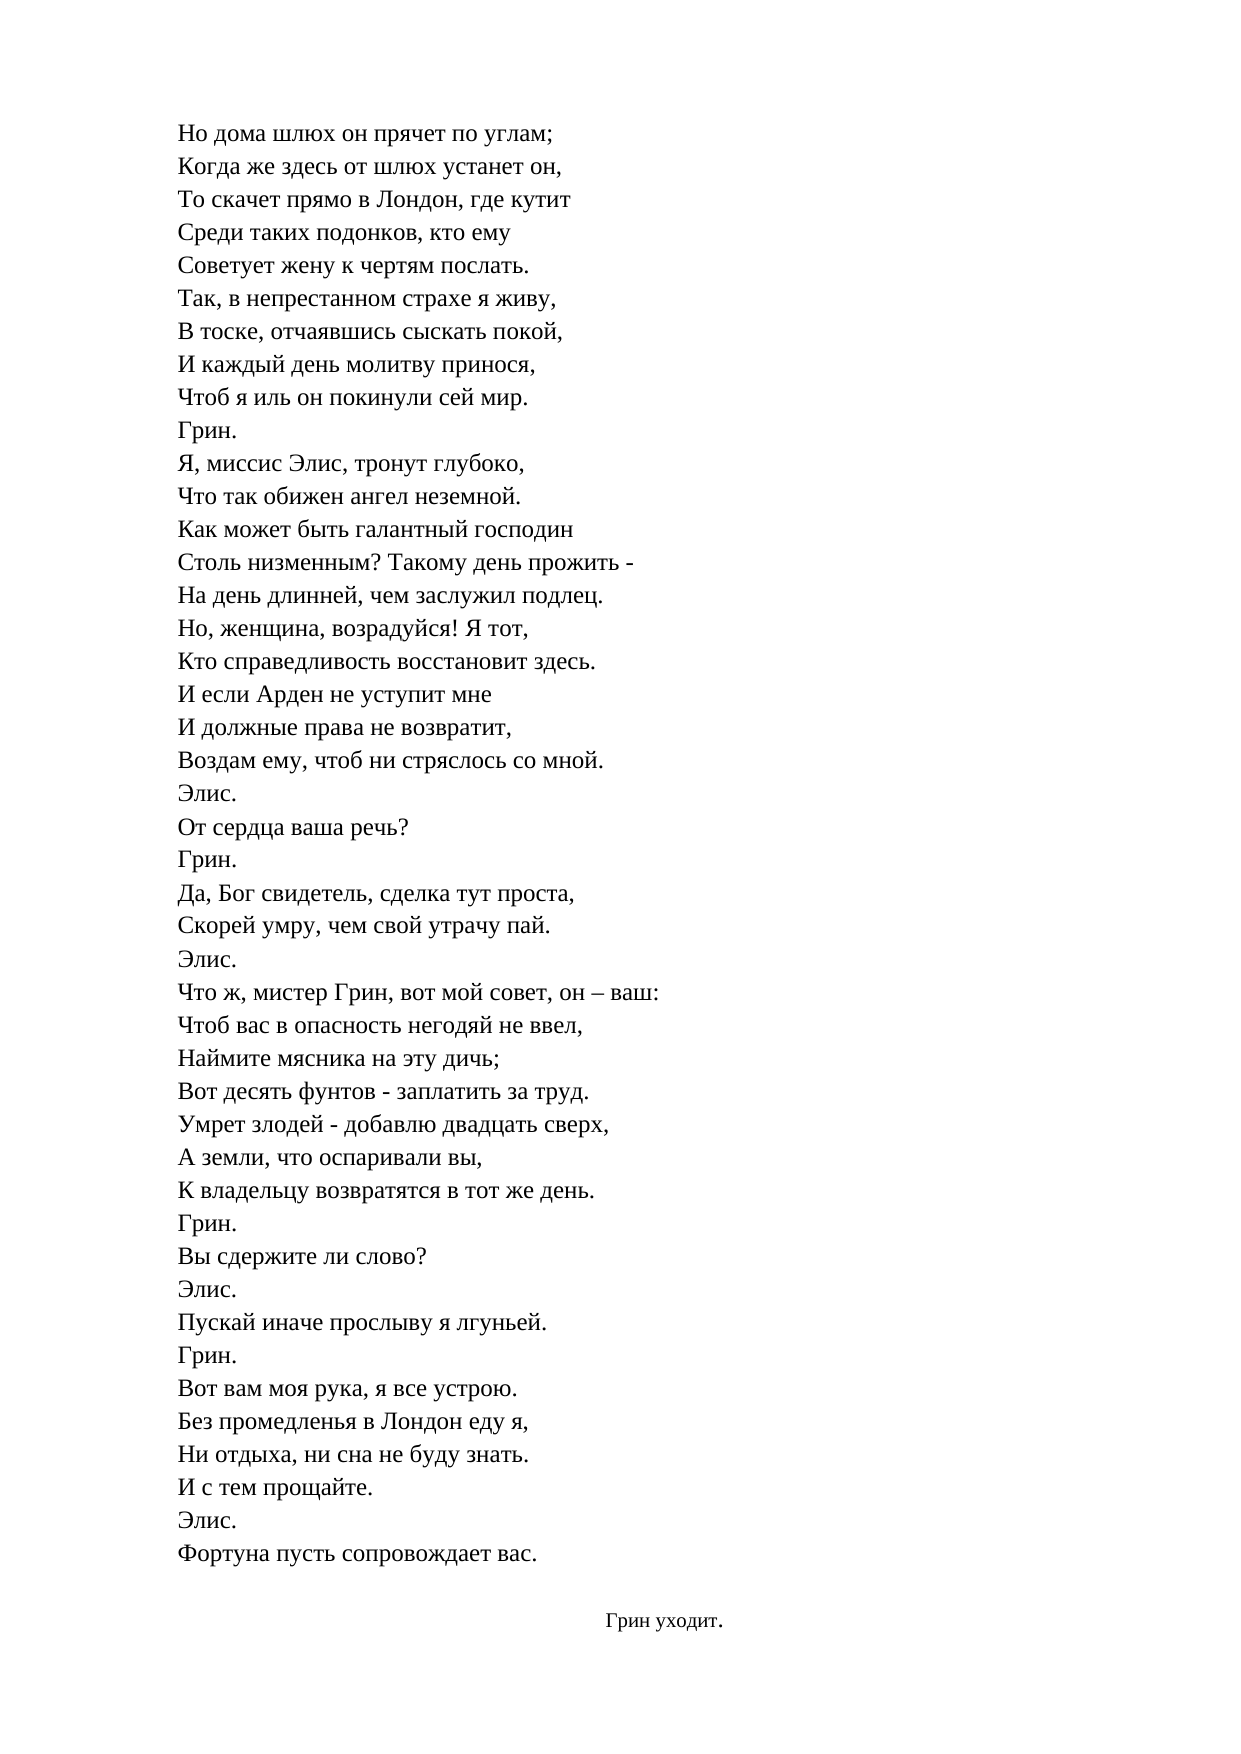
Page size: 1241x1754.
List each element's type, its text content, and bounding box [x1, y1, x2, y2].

text Наймите мясника на эту дичь; [177, 1043, 1152, 1071]
text Воздам ему, чтоб ни стряслось со мной. [177, 746, 1152, 774]
text А земли, что оспаривали вы, [177, 1142, 1152, 1171]
text Да, Бог свидетель, сделка тут проста, [177, 878, 1152, 906]
text Элис. [177, 944, 1152, 972]
text От сердца ваша речь? [177, 812, 1152, 840]
text Как может быть галантный господин [177, 514, 1152, 543]
text Среди таких подонков, кто ему [177, 217, 1152, 246]
text То скачет прямо в Лондон, где кутит [177, 184, 1152, 213]
text К владельцу возвратятся в тот же день. [177, 1175, 1152, 1203]
text На день длинней, чем заслужил подлец. [177, 580, 1152, 609]
text Кто справедливость восстановит здесь. [177, 646, 1152, 675]
text И каждый день молитву принося, [177, 349, 1152, 378]
text И если Арден не уступит мне [177, 679, 1152, 708]
text Но, женщина, возрадуйся! Я тот, [177, 613, 1152, 642]
text Грин. [177, 415, 1152, 444]
text И должные права не возвратит, [177, 712, 1152, 741]
text Скорей умру, чем свой утрачу пай. [177, 911, 1152, 939]
text Что так обижен ангел неземной. [177, 481, 1152, 510]
text Так, в непрестанном страхе я живу, [177, 283, 1152, 312]
text Элис. [177, 1505, 1152, 1534]
text Грин. [177, 844, 1152, 873]
text Я, миссис Элис, тронут глубоко, [177, 448, 1152, 477]
text В тоске, отчаявшись сыскать покой, [177, 316, 1152, 345]
text Советует жену к чертям послать. [177, 250, 1152, 279]
text И с тем прощайте. [177, 1472, 1152, 1501]
text Чтоб вас в опасность негодяй не ввел, [177, 1010, 1152, 1038]
text Фортуна пусть сопровождает вас. [177, 1538, 1152, 1567]
text Грин. [177, 1340, 1152, 1369]
text Элис. [177, 1274, 1152, 1303]
text Пускай иначе прослыву я лгуньей. [177, 1307, 1152, 1336]
text Но дома шлюх он прячет по углам; [177, 118, 1152, 147]
text Ни отдыха, ни сна не буду знать. [177, 1439, 1152, 1468]
text Столь низменным? Такому день прожить - [177, 547, 1152, 576]
text Умрет злодей - добавлю двадцать сверх, [177, 1109, 1152, 1137]
text Вот вам моя рука, я все устрою. [177, 1373, 1152, 1402]
text Что ж, мистер Грин, вот мой совет, он – ваш: [177, 977, 1152, 1005]
text Чтоб я иль он покинули сей мир. [177, 382, 1152, 411]
text Грин. [177, 1208, 1152, 1237]
text Вот десять фунтов - заплатить за труд. [177, 1076, 1152, 1104]
text Элис. [177, 778, 1152, 807]
text Грин уходит. [177, 1604, 1152, 1633]
text Вы сдержите ли слово? [177, 1241, 1152, 1269]
text Когда же здесь от шлюх устанет он, [177, 151, 1152, 180]
text Без промедленья в Лондон еду я, [177, 1406, 1152, 1435]
